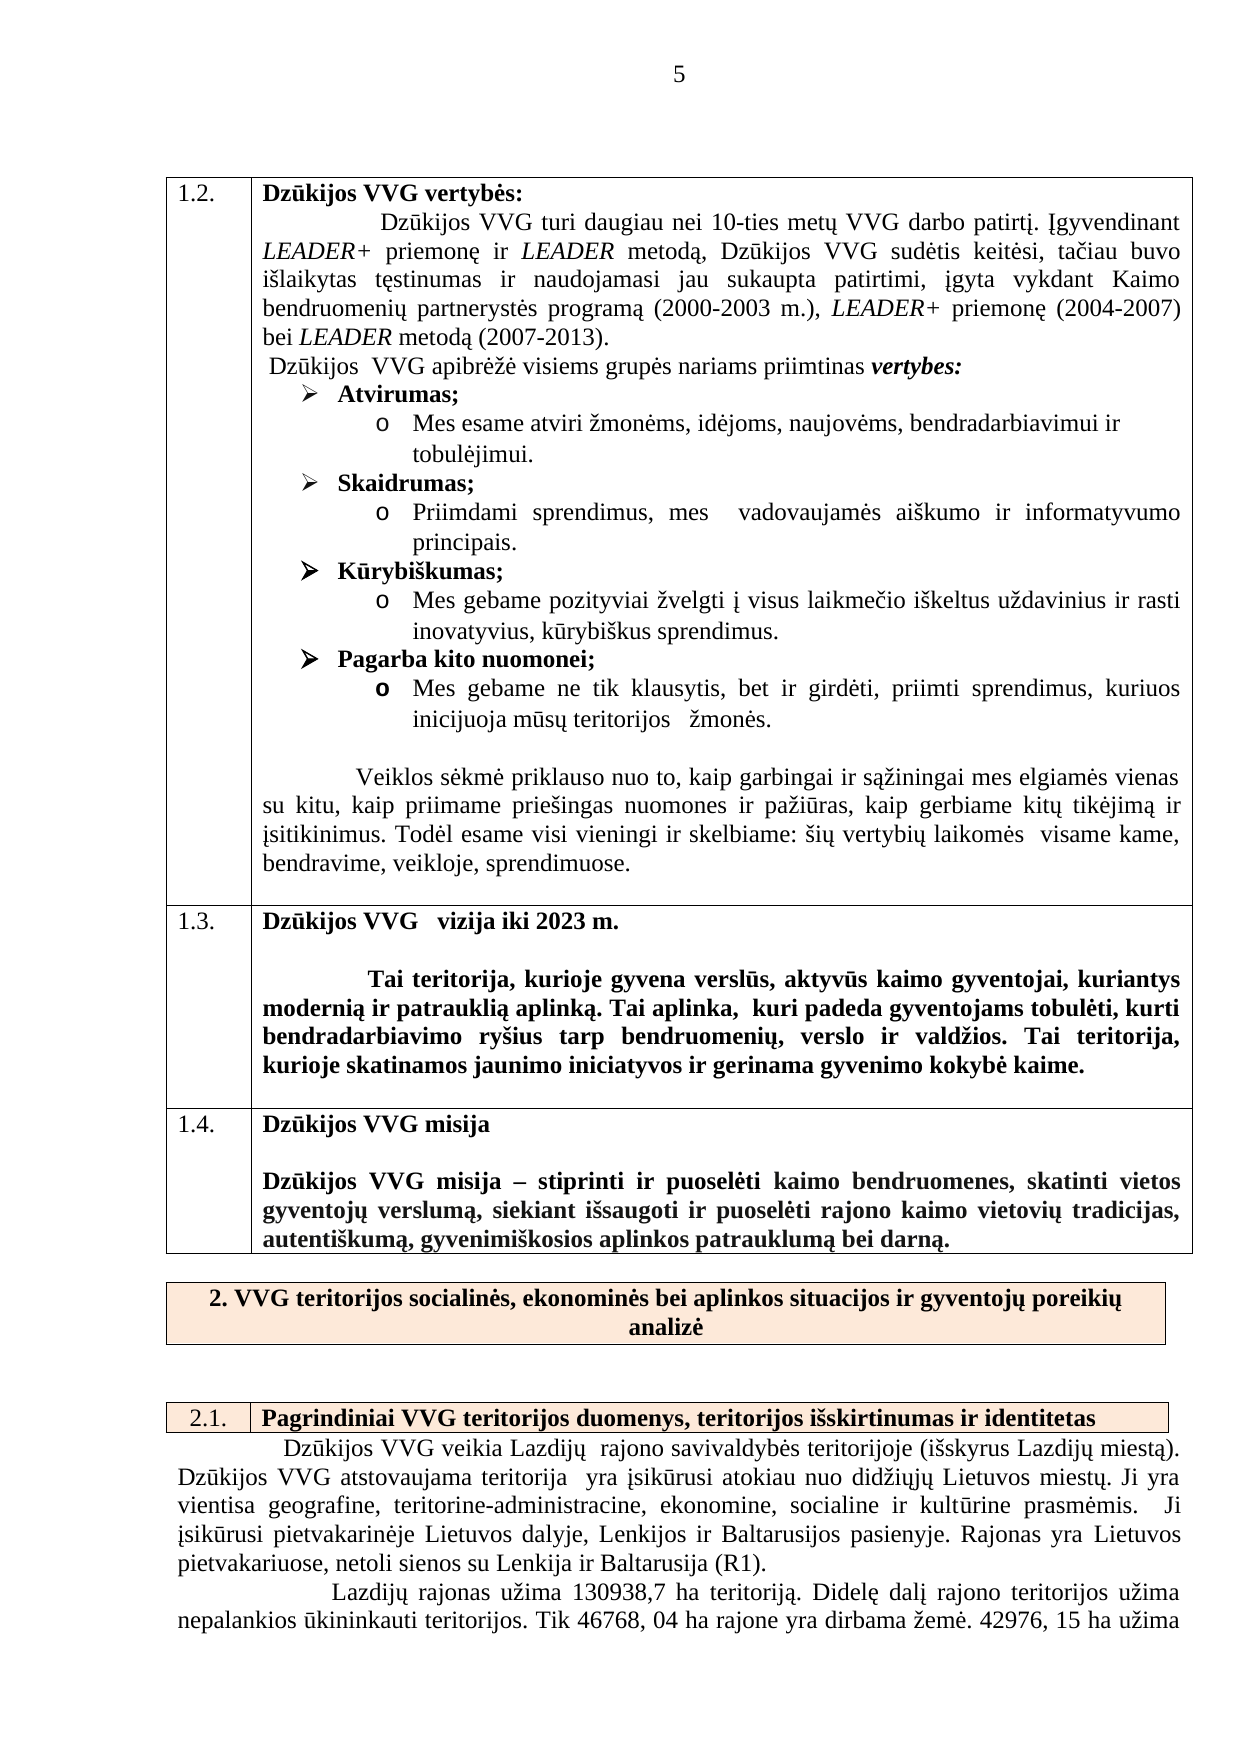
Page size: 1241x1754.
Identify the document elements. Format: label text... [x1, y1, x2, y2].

table_header Pagrindiniai VVG teritorijos duomenys, teritorijos išskirtinumas ir identitetas [251, 1403, 1168, 1432]
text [177, 1577, 1181, 1634]
table_cell Dzūkijos VVG vertybės: Dzūkijos VVG turi daugiau nei 10-ties metų VVG darbo patirtį. Įgyvendinant LEADER+ priemonę ir LEADER metodą, Dzūkijos VVG sudėtis keitėsi, tačiau buvo išlaikytas tęstinumas ir naudojamasi jau sukaupta patirtimi, įgyta vykdant Kaimo bendruomenių partnerystės programą (2000-2003 m.), LEADER+ priemonę (2004-2007) bei LEADER metodą (2007-2013). Dzūkijos VVG apibrėžė visiems grupės nariams priimtinas vertybes: Atvirumas; Mes esame atviri žmonėms, idėjoms, naujovėms, bendradarbiavimui ir tobulėjimui. Skaidrumas; Priimdami sprendimus, mes vadovaujamės aiškumo ir informatyvumo principais. Kūrybiškumas; Mes gebame pozityviai žvelgti į visus laikmečio iškeltus uždavinius ir rasti inovatyvius, kūrybiškus sprendimus. Pagarba kito nuomonei; Mes gebame ne tik klausytis, bet ir girdėti, priimti sprendimus, kuriuos inicijuoja mūsų teritorijos žmonės. Veiklos sėkmė priklauso nuo to, kaip garbingai ir sąžiningai mes elgiamės vienas su kitu, kaip priimame priešingas nuomones ir pažiūras, kaip gerbiame kitų tikėjimą ir įsitikinimus. Todėl esame visi vieningi ir skelbiame: šių vertybių laikomės visame kame, bendravime, veikloje, sprendimuose. [252, 178, 1192, 905]
table_header 2.1. [167, 1403, 250, 1432]
table_cell Dzūkijos VVG vizija iki 2023 m. Tai teritorija, kurioje gyvena verslūs, aktyvūs kaimo gyventojai, kuriantys modernią ir patrauklią aplinką. Tai aplinka, kuri padeda gyventojams tobulėti, kurti bendradarbiavimo ryšius tarp bendruomenių, verslo ir valdžios. Tai teritorija, kurioje skatinamos jaunimo iniciatyvos ir gerinama gyvenimo kokybė kaime. [252, 906, 1192, 1108]
table_header 2. VVG teritorijos socialinės, ekonominės bei aplinkos situacijos ir gyventojų poreikių analizė [167, 1283, 1165, 1343]
table_cell 1.4. [167, 1109, 251, 1252]
table_cell 1.3. [167, 906, 251, 1108]
text Dzūkijos VVG veikia Lazdijų rajono savivaldybės teritorijoje (išskyrus Lazdijų miestą). Dzūkijos VVG atstovaujama teritorija yra įsikūrusi atokiau nuo didžiųjų Lietuvos miestų. Ji yra vientisa geografine, teritorine-administracine, ekonomine, socialine ir kultūrine prasmėmis. Ji įsikūrusi pietvakarinėje Lietuvos dalyje, Lenkijos ir Baltarusijos pasienyje. Rajonas yra Lietuvos pietvakariuose, netoli sienos su Lenkija ir Baltarusija (R1). [177, 1433, 1181, 1577]
table_cell Dzūkijos VVG misija Dzūkijos VVG misija – stiprinti ir puoselėti kaimo bendruomenes, skatinti vietos gyventojų verslumą, siekiant išsaugoti ir puoselėti rajono kaimo vietovių tradicijas, autentiškumą, gyvenimiškosios aplinkos patrauklumą bei darną. [252, 1109, 1192, 1252]
table_cell 1.2. [167, 178, 251, 905]
